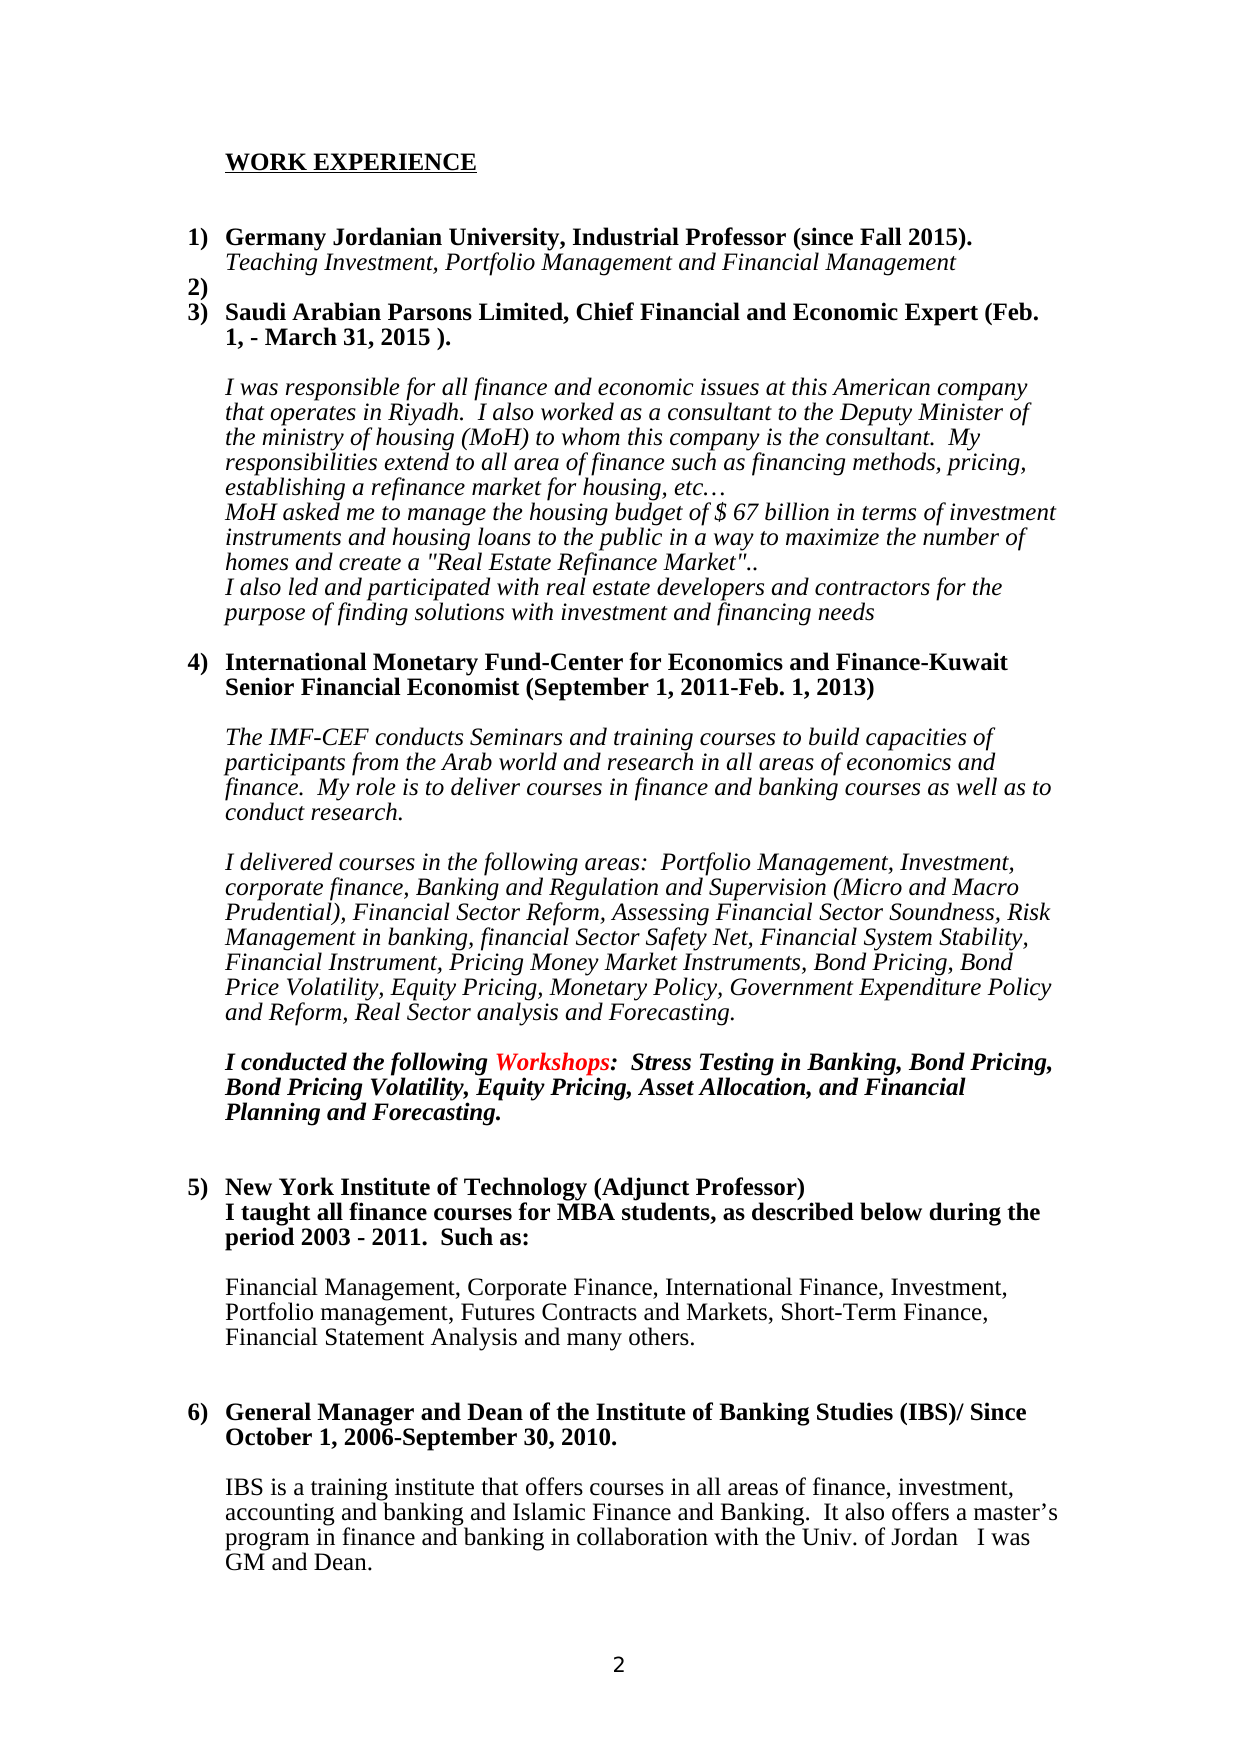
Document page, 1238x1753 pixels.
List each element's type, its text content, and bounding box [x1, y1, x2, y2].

text IBS is a training institute that offers courses in all areas of finance, investment, accounting and banking and Islamic Finance and Banking. It also offers a master’s program in finance and banking in collaboration with the Univ. of Jordan I was GM and Dean. [225, 1475, 1064, 1575]
text Financial Management, Corporate Finance, International Finance, Investment, Portfolio management, Futures Contracts and Markets, Short-Term Finance, Financial Statement Analysis and many others. [225, 1275, 1064, 1350]
text Senior Financial Economist (September 1, 2011-Feb. 1, 2013) [225, 675, 1064, 700]
text MoH asked me to manage the housing budget of $ 67 billion in terms of investment instruments and housing loans to the public in a way to maximize the number of homes and create a "Real Estate Refinance Market".. [225, 500, 1064, 575]
list Saudi Arabian Parsons Limited, Chief Financial and Economic Expert (Feb. 1, - March 31, 2015 ). [187, 300, 1064, 350]
text I taught all finance courses for MBA students, as described below during the period 2003 - 2011. Such as: [225, 1200, 1064, 1250]
text I delivered courses in the following areas: Portfolio Management, Investment, corporate finance, Banking and Regulation and Supervision (Micro and Macro Prudential), Financial Sector Reform, Assessing Financial Sector Soundness, Risk Management in banking, financial Sector Safety Net, Financial System Stability, Financial Instrument, Pricing Money Market Instruments, Bond Pricing, Bond Price Volatility, Equity Pricing, Monetary Policy, Government Expenditure Policy and Reform, Real Sector analysis and Forecasting. [225, 850, 1064, 1025]
list Teaching Investment, Portfolio Management and Financial Management [225, 250, 1064, 275]
list International Monetary Fund-Center for Economics and Finance-Kuwait [187, 650, 1064, 675]
text I conducted the following Workshops: Stress Testing in Banking, Bond Pricing, Bond Pricing Volatility, Equity Pricing, Asset Allocation, and Financial Planning and Forecasting. [225, 1050, 1064, 1125]
text I also led and participated with real estate developers and contractors for the purpose of finding solutions with investment and financing needs [225, 575, 1064, 625]
text The IMF-CEF conducts Seminars and training courses to build capacities of participants from the Arab world and research in all areas of economics and finance. My role is to deliver courses in finance and banking courses as well as to conduct research. [225, 725, 1064, 825]
list New York Institute of Technology (Adjunct Professor) [187, 1175, 1064, 1200]
list Germany Jordanian University, Industrial Professor (since Fall 2015). [187, 225, 1064, 250]
list General Manager and Dean of the Institute of Banking Studies (IBS)/ Since October 1, 2006-September 30, 2010. [187, 1400, 1064, 1450]
text WORK EXPERIENCE [225, 150, 1064, 175]
text I was responsible for all finance and economic issues at this American company that operates in Riyadh. I also worked as a consultant to the Deputy Minister of the ministry of housing (MoH) to whom this company is the consultant. My responsibilities extend to all area of finance such as financing methods, pricing, establishing a refinance market for housing, etc… [225, 375, 1064, 500]
